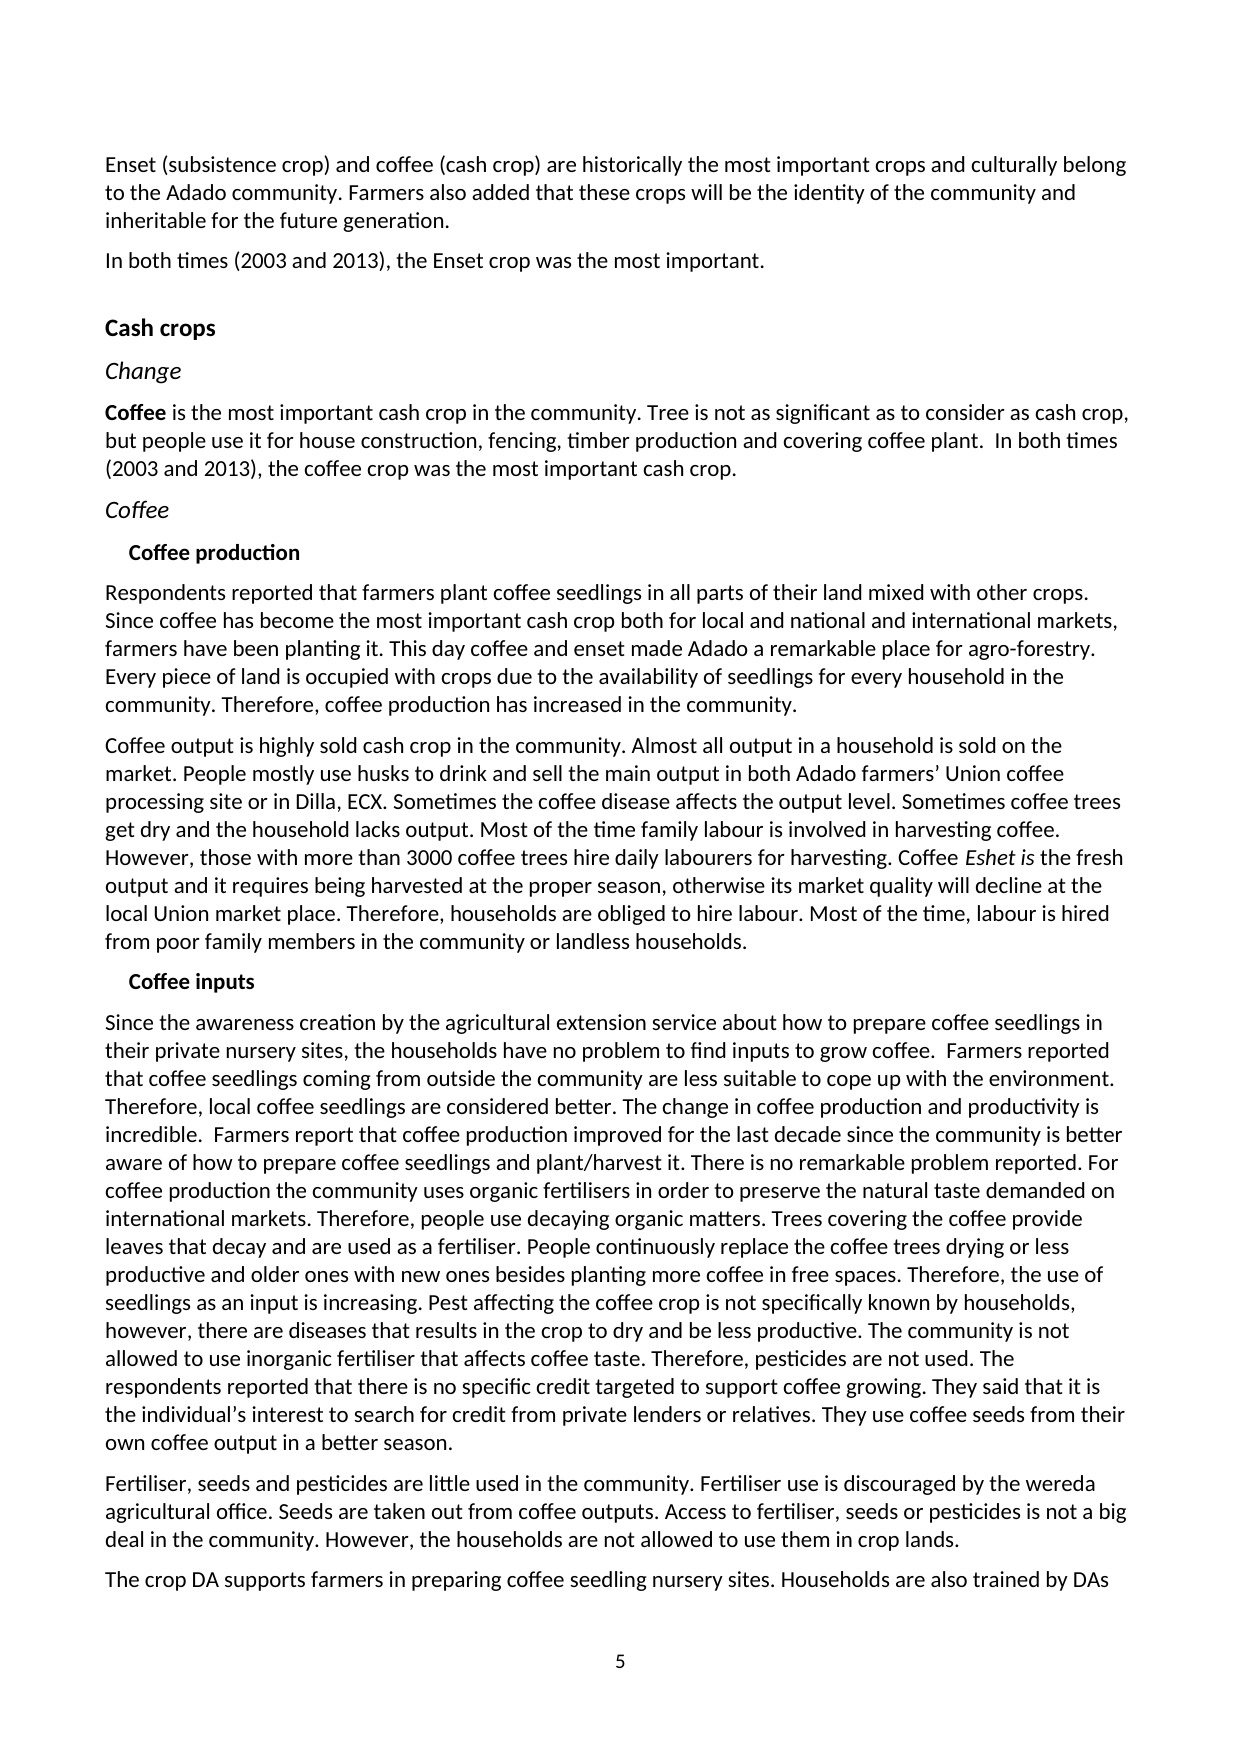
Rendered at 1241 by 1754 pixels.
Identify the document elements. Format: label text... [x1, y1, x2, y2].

subtitle Coffee [105, 495, 1135, 525]
subtitle Coffee production [129, 538, 1135, 566]
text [105, 1565, 1135, 1593]
text Since the awareness creation by the agricultural extension service about how to prepare coffee seedlings in their private nursery sites, the households have no problem to find inputs to grow coffee. Farmers reported that coffee seedlings coming from outside the community are less suitable to cope up with the environment. Therefore, local coffee seedlings are considered better. The change in coffee production and productivity is incredible. Farmers report that coffee production improved for the last decade since the community is better aware of how to prepare coffee seedlings and plant/harvest it. There is no remarkable problem reported. For coffee production the community uses organic fertilisers in order to preserve the natural taste demanded on international markets. Therefore, people use decaying organic matters. Trees covering the coffee provide leaves that decay and are used as a fertiliser. People continuously replace the coffee trees drying or less productive and older ones with new ones besides planting more coffee in free spaces. Therefore, the use of seedlings as an input is increasing. Pest affecting the coffee crop is not specifically known by households, however, there are diseases that results in the crop to dry and be less productive. The community is not allowed to use inorganic fertiliser that affects coffee taste. Therefore, pesticides are not used. The respondents reported that there is no specific credit targeted to support coffee growing. They said that it is the individual’s interest to search for credit from private lenders or relatives. They use coffee seeds from their own coffee output in a better season. [105, 1008, 1135, 1456]
text Respondents reported that farmers plant coffee seedlings in all parts of their land mixed with other crops. Since coffee has become the most important cash crop both for local and national and international markets, farmers have been planting it. This day coffee and enset made Adado a remarkable place for agro-forestry. Every piece of land is occupied with crops due to the availability of seedlings for every household in the community. Therefore, coffee production has increased in the community. [105, 578, 1135, 718]
subtitle Cash crops [105, 312, 1135, 343]
text Coffee is the most important cash crop in the community. Tree is not as significant as to consider as cash crop, but people use it for house construction, fencing, timber production and covering coffee plant. In both times (2003 and 2013), the coffee crop was the most important cash crop. [105, 398, 1135, 482]
text In both times (2003 and 2013), the Enset crop was the most important. [105, 247, 1135, 274]
text Fertiliser, seeds and pesticides are little used in the community. Fertiliser use is discouraged by the wereda agricultural office. Seeds are taken out from coffee outputs. Access to fertiliser, seeds or pesticides is not a big deal in the community. However, the households are not allowed to use them in crop lands. [105, 1469, 1135, 1553]
text Enset (subsistence crop) and coffee (cash crop) are historically the most important crops and culturally belong to the Adado community. Farmers also added that these crops will be the identity of the community and inheritable for the future generation. [105, 150, 1135, 234]
text Coffee output is highly sold cash crop in the community. Almost all output in a household is sold on the market. People mostly use husks to drink and sell the main output in both Adado farmers’ Union coffee processing site or in Dilla, ECX. Sometimes the coffee disease affects the output level. Sometimes coffee trees get dry and the household lacks output. Most of the time family labour is involved in harvesting coffee. However, those with more than 3000 coffee trees hire daily labourers for harvesting. Coffee Eshet is the fresh output and it requires being harvested at the proper season, otherwise its market quality will decline at the local Union market place. Therefore, households are obliged to hire labour. Most of the time, labour is hired from poor family members in the community or landless households. [105, 731, 1135, 955]
subtitle Coffee inputs [129, 967, 1135, 996]
subtitle Change [105, 355, 1135, 386]
